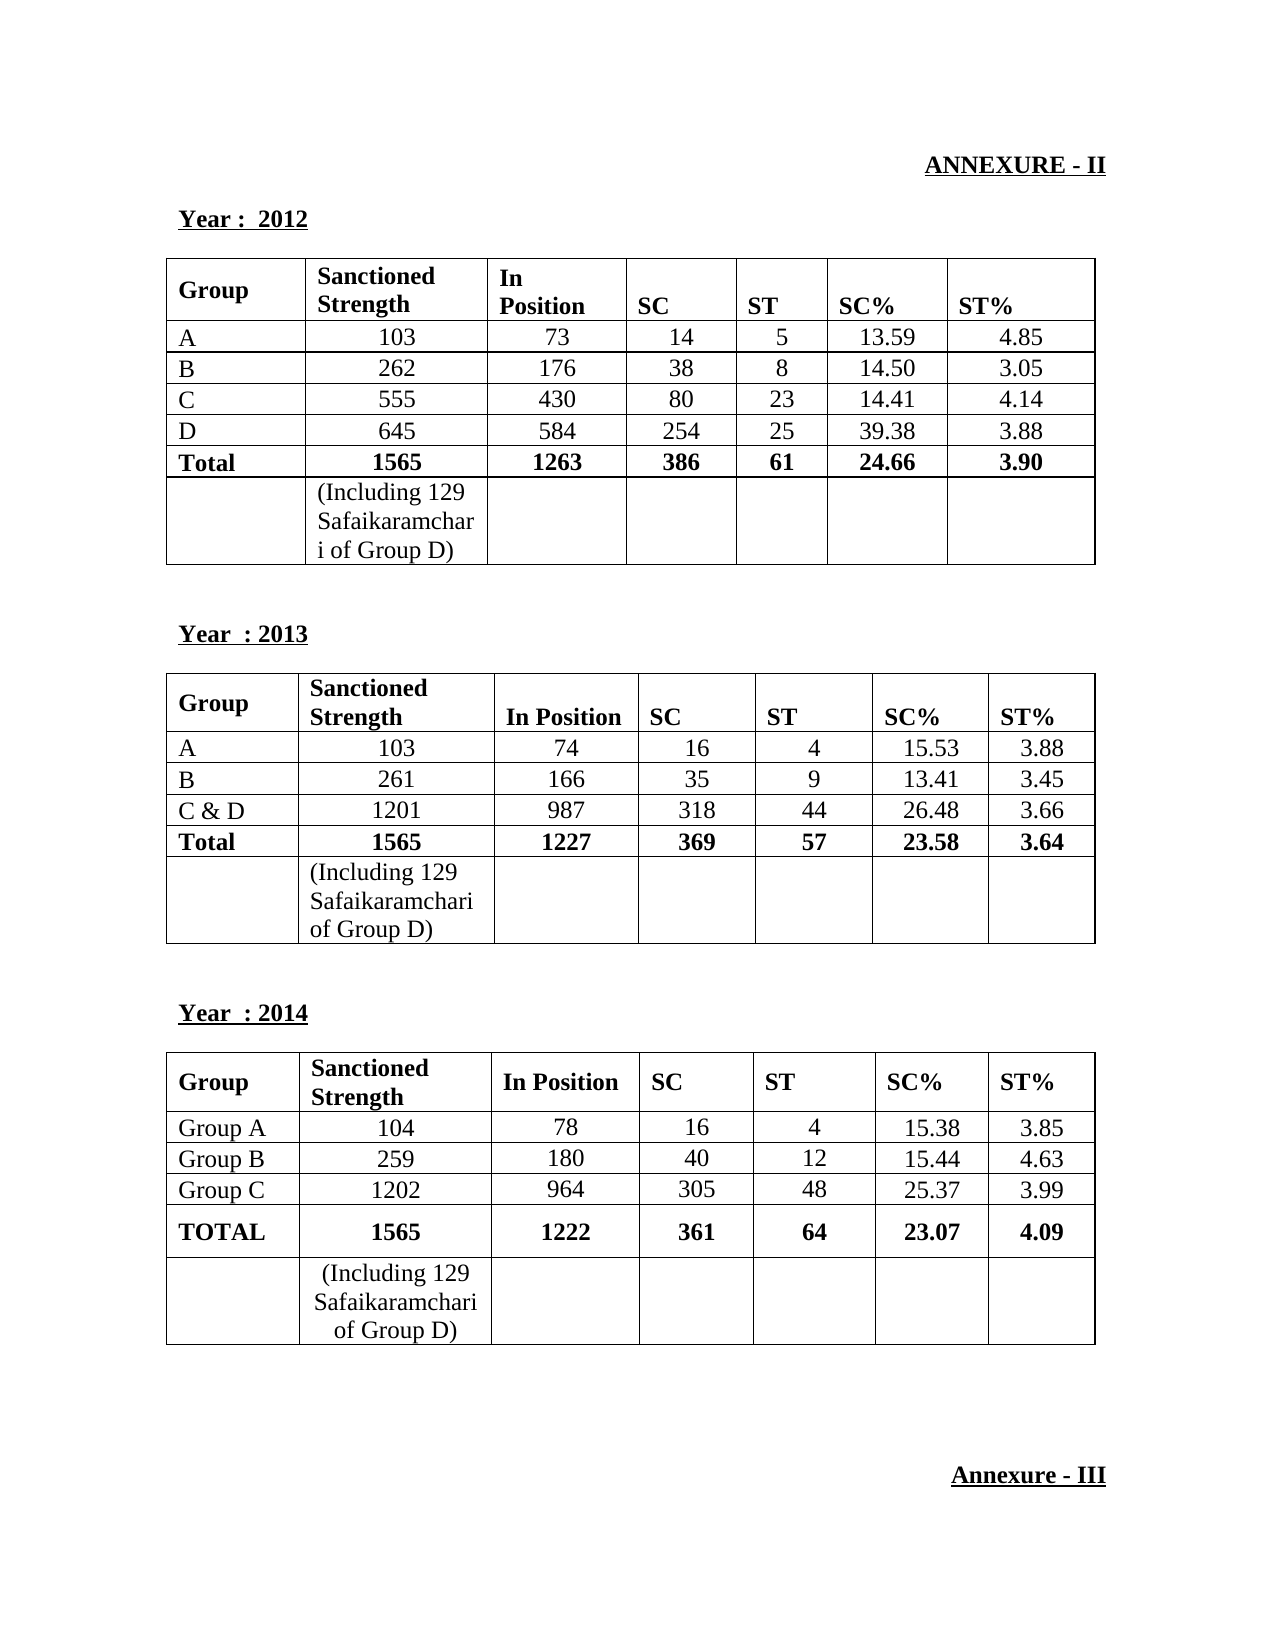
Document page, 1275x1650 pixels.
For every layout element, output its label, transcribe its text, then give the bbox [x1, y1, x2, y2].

table_header Sanctioned Strength [306, 259, 487, 320]
table_cell 1565 [300, 1205, 491, 1257]
table_header Group [167, 1053, 299, 1111]
table_header Sanctioned Strength [299, 674, 494, 731]
table_cell 64 [754, 1205, 875, 1257]
table_cell 25 [737, 415, 827, 445]
table_header SC [627, 259, 736, 320]
table_cell 1565 [299, 826, 494, 856]
table_cell [167, 1258, 299, 1344]
table_header In Position [495, 674, 638, 731]
table_cell [754, 1258, 875, 1344]
table_cell [492, 1258, 639, 1344]
table_cell 361 [640, 1205, 753, 1257]
table_header SC [639, 674, 755, 731]
table_cell 369 [639, 826, 755, 856]
table_header In Position [488, 259, 626, 320]
table_cell 15.38 [876, 1112, 988, 1142]
table_cell 104 [300, 1112, 491, 1142]
table_cell 4 [754, 1112, 875, 1142]
table_cell [737, 478, 827, 564]
table_cell 25.37 [876, 1174, 988, 1204]
table_cell C [167, 384, 305, 414]
table_cell 38 [627, 353, 736, 383]
table_header ST% [948, 259, 1094, 320]
table_cell 74 [495, 732, 638, 762]
table_cell 987 [495, 795, 638, 825]
table_cell [639, 857, 755, 943]
table_cell 40 [640, 1143, 753, 1173]
table_cell 23.58 [873, 826, 988, 856]
table_cell 5 [737, 321, 827, 351]
table_cell [948, 478, 1094, 564]
list Annexure - III [178, 1460, 1106, 1489]
table_cell 78 [492, 1112, 639, 1142]
table_cell 555 [306, 384, 487, 414]
text Year : 2014 [178, 998, 1106, 1027]
table_header ST% [989, 1053, 1094, 1111]
table_cell 16 [639, 732, 755, 762]
table_cell [873, 857, 988, 943]
table_cell 259 [300, 1143, 491, 1173]
table_cell A [167, 732, 298, 762]
table_cell 39.38 [828, 415, 947, 445]
table_cell [876, 1258, 988, 1344]
table_cell [989, 1258, 1094, 1344]
table_cell 15.53 [873, 732, 988, 762]
table_cell 3.64 [989, 826, 1094, 856]
table_cell 1227 [495, 826, 638, 856]
table_cell [167, 478, 305, 564]
table_cell Total [167, 446, 305, 476]
table_header SC% [828, 259, 947, 320]
table_cell [167, 857, 298, 943]
table_cell 8 [737, 353, 827, 383]
table_cell 4 [756, 732, 872, 762]
table_header ST [756, 674, 872, 731]
table_cell 14.50 [828, 353, 947, 383]
table_cell [495, 857, 638, 943]
table_cell 4.09 [989, 1205, 1094, 1257]
table_cell 13.59 [828, 321, 947, 351]
table_cell TOTAL [167, 1205, 299, 1257]
table_cell 16 [640, 1112, 753, 1142]
table_header SC [640, 1053, 753, 1111]
table_cell 3.05 [948, 353, 1094, 383]
table_cell (Including 129 Safaikaramchari of Group D) [306, 478, 487, 564]
table_cell 103 [306, 321, 487, 351]
table_header Group [167, 259, 305, 320]
table_cell 1201 [299, 795, 494, 825]
table_cell 61 [737, 446, 827, 476]
table_cell [756, 857, 872, 943]
table_cell 80 [627, 384, 736, 414]
table_cell 1222 [492, 1205, 639, 1257]
table_cell 14.41 [828, 384, 947, 414]
table_cell 23.07 [876, 1205, 988, 1257]
table_cell [828, 478, 947, 564]
table_header ST [754, 1053, 875, 1111]
table_cell 305 [640, 1174, 753, 1204]
table_cell 1263 [488, 446, 626, 476]
table_cell 12 [754, 1143, 875, 1173]
table_cell 26.48 [873, 795, 988, 825]
table_cell 584 [488, 415, 626, 445]
table_header SC% [873, 674, 988, 731]
table_cell 15.44 [876, 1143, 988, 1173]
table_cell [627, 478, 736, 564]
text Year : 2012 [178, 204, 1106, 233]
table_cell D [167, 415, 305, 445]
table_cell [640, 1258, 753, 1344]
table_cell 166 [495, 763, 638, 793]
table_cell A [167, 321, 305, 351]
table_cell Total [167, 826, 298, 856]
table_cell 3.45 [989, 763, 1094, 793]
table_cell 645 [306, 415, 487, 445]
table_header ST% [989, 674, 1094, 731]
table_cell 262 [306, 353, 487, 383]
table_cell [989, 857, 1094, 943]
table_cell Group B [167, 1143, 299, 1173]
table_cell 4.14 [948, 384, 1094, 414]
table_cell 3.90 [948, 446, 1094, 476]
table_cell 318 [639, 795, 755, 825]
table_cell [488, 478, 626, 564]
table_cell 57 [756, 826, 872, 856]
table_cell 3.66 [989, 795, 1094, 825]
text ANNEXURE - II [178, 150, 1106, 179]
table_cell (Including 129 Safaikaramchari of Group D) [300, 1258, 491, 1344]
table_cell (Including 129 Safaikaramchari of Group D) [299, 857, 494, 943]
table_cell C & D [167, 795, 298, 825]
table_header In Position [492, 1053, 639, 1111]
table_cell 254 [627, 415, 736, 445]
table_cell Group C [167, 1174, 299, 1204]
table_cell 3.99 [989, 1174, 1094, 1204]
table_cell 261 [299, 763, 494, 793]
table_cell 430 [488, 384, 626, 414]
table_cell 103 [299, 732, 494, 762]
table_cell 13.41 [873, 763, 988, 793]
table_header SC% [876, 1053, 988, 1111]
table_cell B [167, 353, 305, 383]
table_cell 24.66 [828, 446, 947, 476]
table_cell 964 [492, 1174, 639, 1204]
table_cell 14 [627, 321, 736, 351]
table_header ST [737, 259, 827, 320]
table_cell 9 [756, 763, 872, 793]
table_cell 1565 [306, 446, 487, 476]
table_cell 35 [639, 763, 755, 793]
table_cell Group A [167, 1112, 299, 1142]
table_cell 4.85 [948, 321, 1094, 351]
table_cell 1202 [300, 1174, 491, 1204]
table_cell 386 [627, 446, 736, 476]
table_cell 23 [737, 384, 827, 414]
text Year : 2013 [178, 619, 1106, 647]
table_header Sanctioned Strength [300, 1053, 491, 1111]
table_cell B [167, 763, 298, 793]
table_cell 4.63 [989, 1143, 1094, 1173]
table_cell 180 [492, 1143, 639, 1173]
table_cell 176 [488, 353, 626, 383]
table_cell 3.88 [948, 415, 1094, 445]
table_cell 73 [488, 321, 626, 351]
table_cell 3.85 [989, 1112, 1094, 1142]
table_header Group [167, 674, 298, 731]
table_cell 48 [754, 1174, 875, 1204]
table_cell 3.88 [989, 732, 1094, 762]
table_cell 44 [756, 795, 872, 825]
